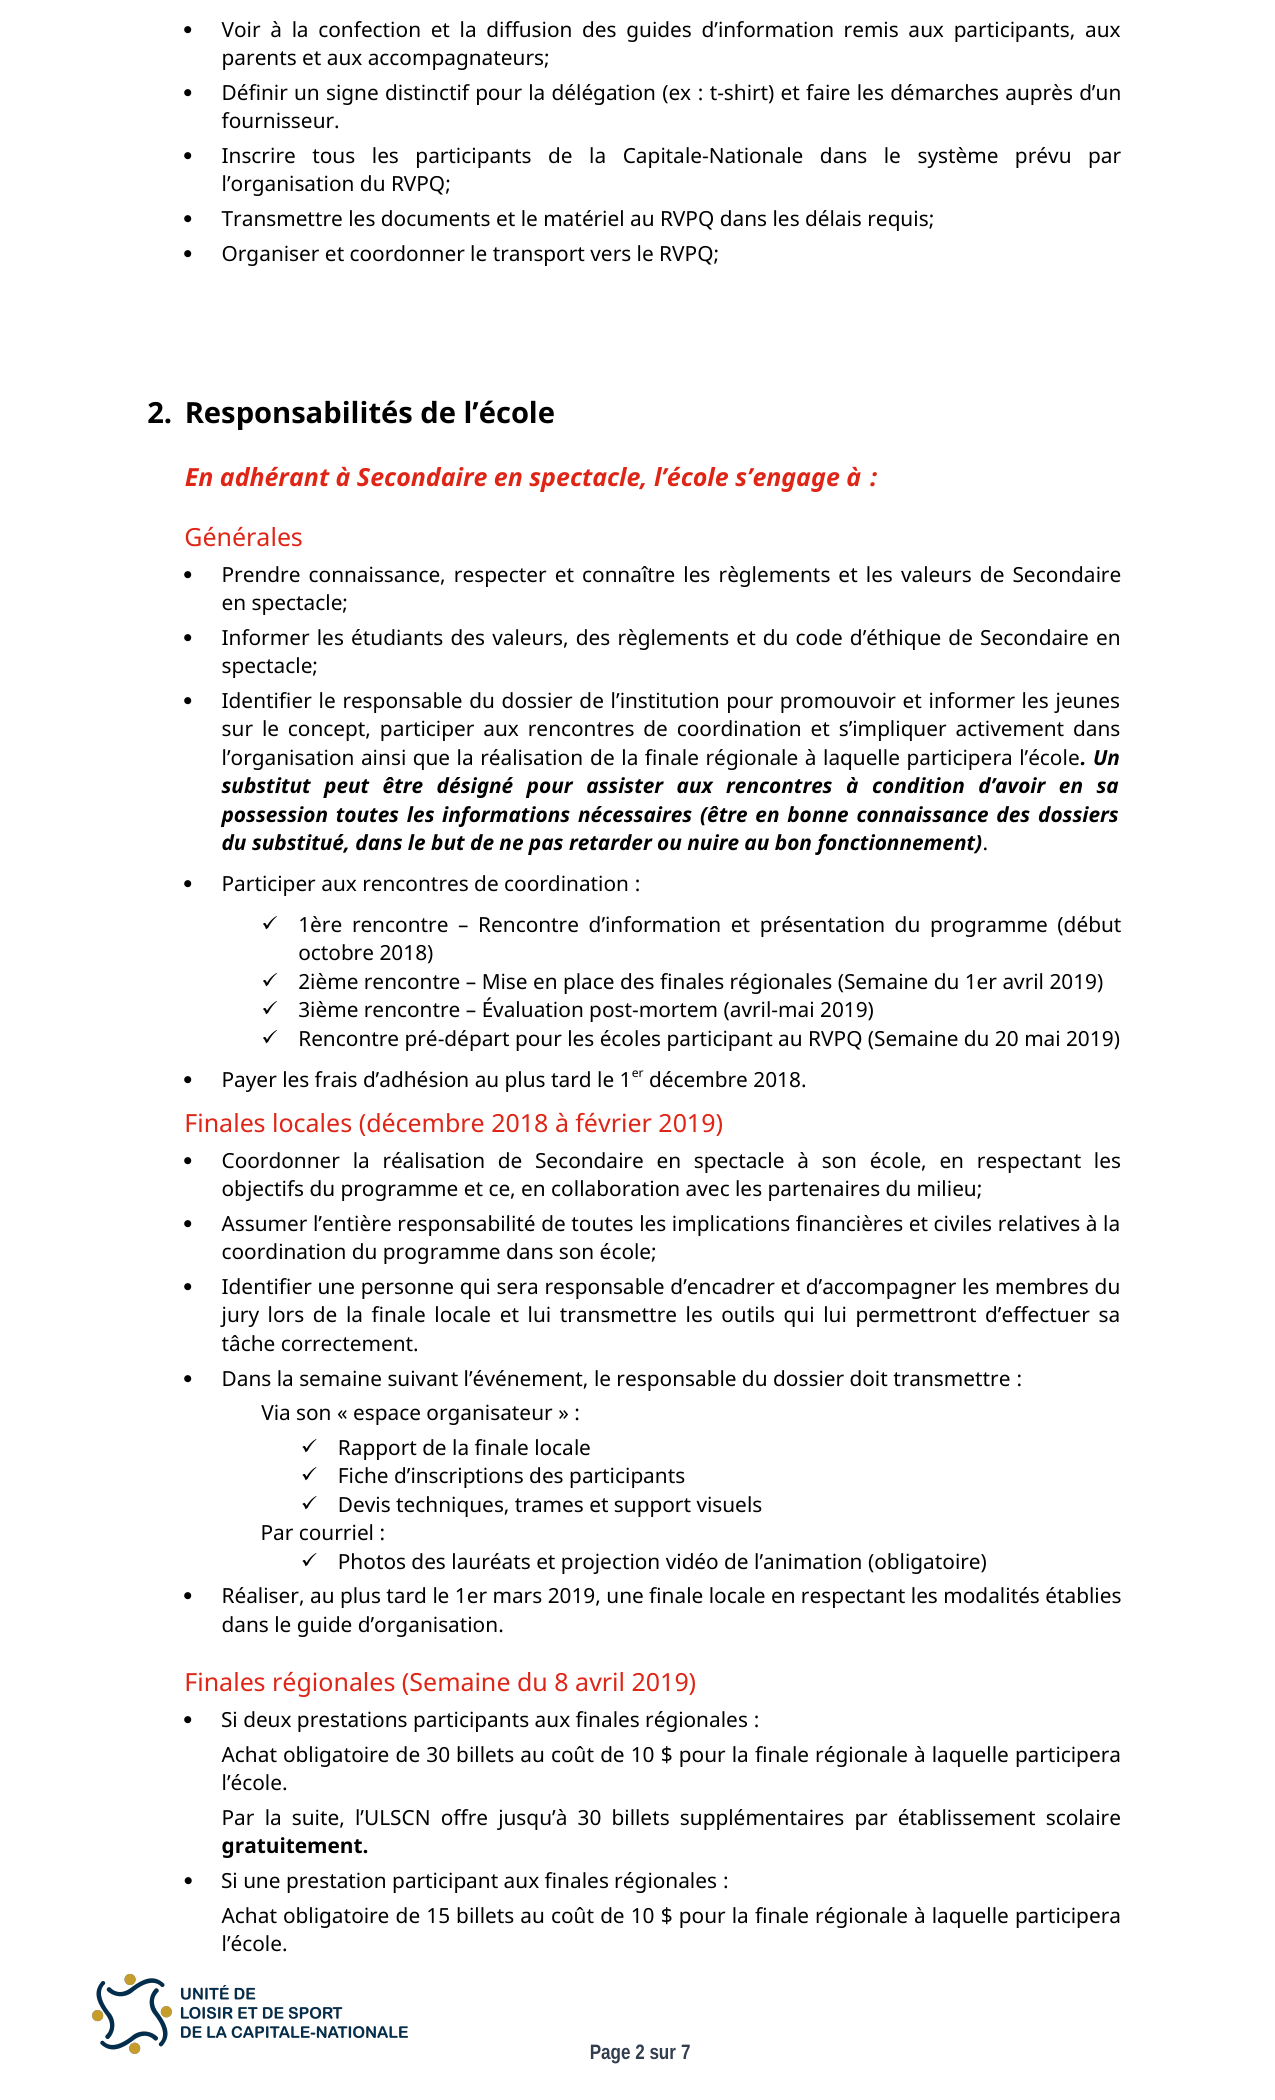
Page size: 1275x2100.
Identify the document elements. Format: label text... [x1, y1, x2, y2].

text Via son « espace organisateur » : [261, 1398, 1122, 1427]
text Par la suite, l’ULSCN offre jusqu’à 30 billets supplémentaires par établissement scolaire gratuitement. [221, 1803, 1122, 1860]
list Rencontre pré-départ pour les écoles participant au RVPQ (Semaine du 20 mai 2019) [261, 1024, 1122, 1052]
list Inscrire tous les participants de la Capitale-Nationale dans le système prévu par l’organisation du RVPQ; [184, 141, 1122, 198]
list Photos des lauréats et projection vidéo de l’animation (obligatoire) [301, 1547, 1122, 1575]
list 2ième rencontre – Mise en place des finales régionales (Semaine du 1er avril 2019) [261, 967, 1122, 995]
list Informer les étudiants des valeurs, des règlements et du code d’éthique de Secondaire en spectacle; [184, 623, 1122, 680]
list Payer les frais d’adhésion au plus tard le 1er décembre 2018. [184, 1065, 1122, 1093]
list Devis techniques, trames et support visuels [301, 1490, 1122, 1518]
list 1ère rencontre – Rencontre d’information et présentation du programme (début octobre 2018) [261, 910, 1122, 967]
list Rapport de la finale locale [301, 1433, 1122, 1462]
list Fiche d’inscriptions des participants [301, 1462, 1122, 1490]
text Par courriel : [260, 1518, 1122, 1547]
list Responsabilités de l’école [147, 393, 1122, 432]
list Assumer l’entière responsabilité de toutes les implications financières et civiles relatives à la coordination du programme dans son école; [184, 1209, 1122, 1266]
text Finales régionales (Semaine du 8 avril 2019) [184, 1665, 1122, 1699]
list Si deux prestations participants aux finales régionales : [184, 1705, 1122, 1734]
text Générales [147, 519, 1122, 553]
text Finales locales (décembre 2018 à février 2019) [147, 1106, 1122, 1140]
list Identifier le responsable du dossier de l’institution pour promouvoir et informer les jeunes sur le concept, participer aux rencontres de coordination et s’impliquer activement dans l’organisation ainsi que la réalisation de la finale régionale à laquelle participera l’école. Un substitut peut être désigné pour assister aux rencontres à condition d’avoir en sa possession toutes les informations nécessaires (être en bonne connaissance des dossiers du substitué, dans le but de ne pas retarder ou nuire au bon fonctionnement). [184, 686, 1122, 857]
list Réaliser, au plus tard le 1er mars 2019, une finale locale en respectant les modalités établies dans le guide d’organisation. [184, 1582, 1122, 1638]
list Prendre connaissance, respecter et connaître les règlements et les valeurs de Secondaire en spectacle; [184, 560, 1122, 617]
text Achat obligatoire de 30 billets au coût de 10 $ pour la finale régionale à laquelle participera l’école. [221, 1740, 1122, 1797]
list Définir un signe distinctif pour la délégation (ex : t-shirt) et faire les démarches auprès d’un fournisseur. [184, 78, 1122, 135]
list Si une prestation participant aux finales régionales : [184, 1866, 1122, 1895]
text En adhérant à Secondaire en spectacle, l’école s’engage à : [147, 459, 1122, 493]
list Organiser et coordonner le transport vers le RVPQ; [184, 239, 1122, 267]
list Participer aux rencontres de coordination : [184, 869, 1122, 897]
list 3ième rencontre – Évaluation post-mortem (avril-mai 2019) [261, 995, 1122, 1024]
list Transmettre les documents et le matériel au RVPQ dans les délais requis; [184, 204, 1122, 233]
list Voir à la confection et la diffusion des guides d’information remis aux participants, aux parents et aux accompagnateurs; [184, 15, 1122, 72]
list Coordonner la réalisation de Secondaire en spectacle à son école, en respectant les objectifs du programme et ce, en collaboration avec les partenaires du milieu; [184, 1146, 1122, 1203]
text Achat obligatoire de 15 billets au coût de 10 $ pour la finale régionale à laquelle participera l’école. [221, 1901, 1122, 1958]
picture [87, 1970, 412, 2060]
list Dans la semaine suivant l’événement, le responsable du dossier doit transmettre : [184, 1364, 1122, 1392]
list Identifier une personne qui sera responsable d’encadrer et d’accompagner les membres du jury lors de la finale locale et lui transmettre les outils qui lui permettront d’effectuer sa tâche correctement. [184, 1272, 1122, 1357]
